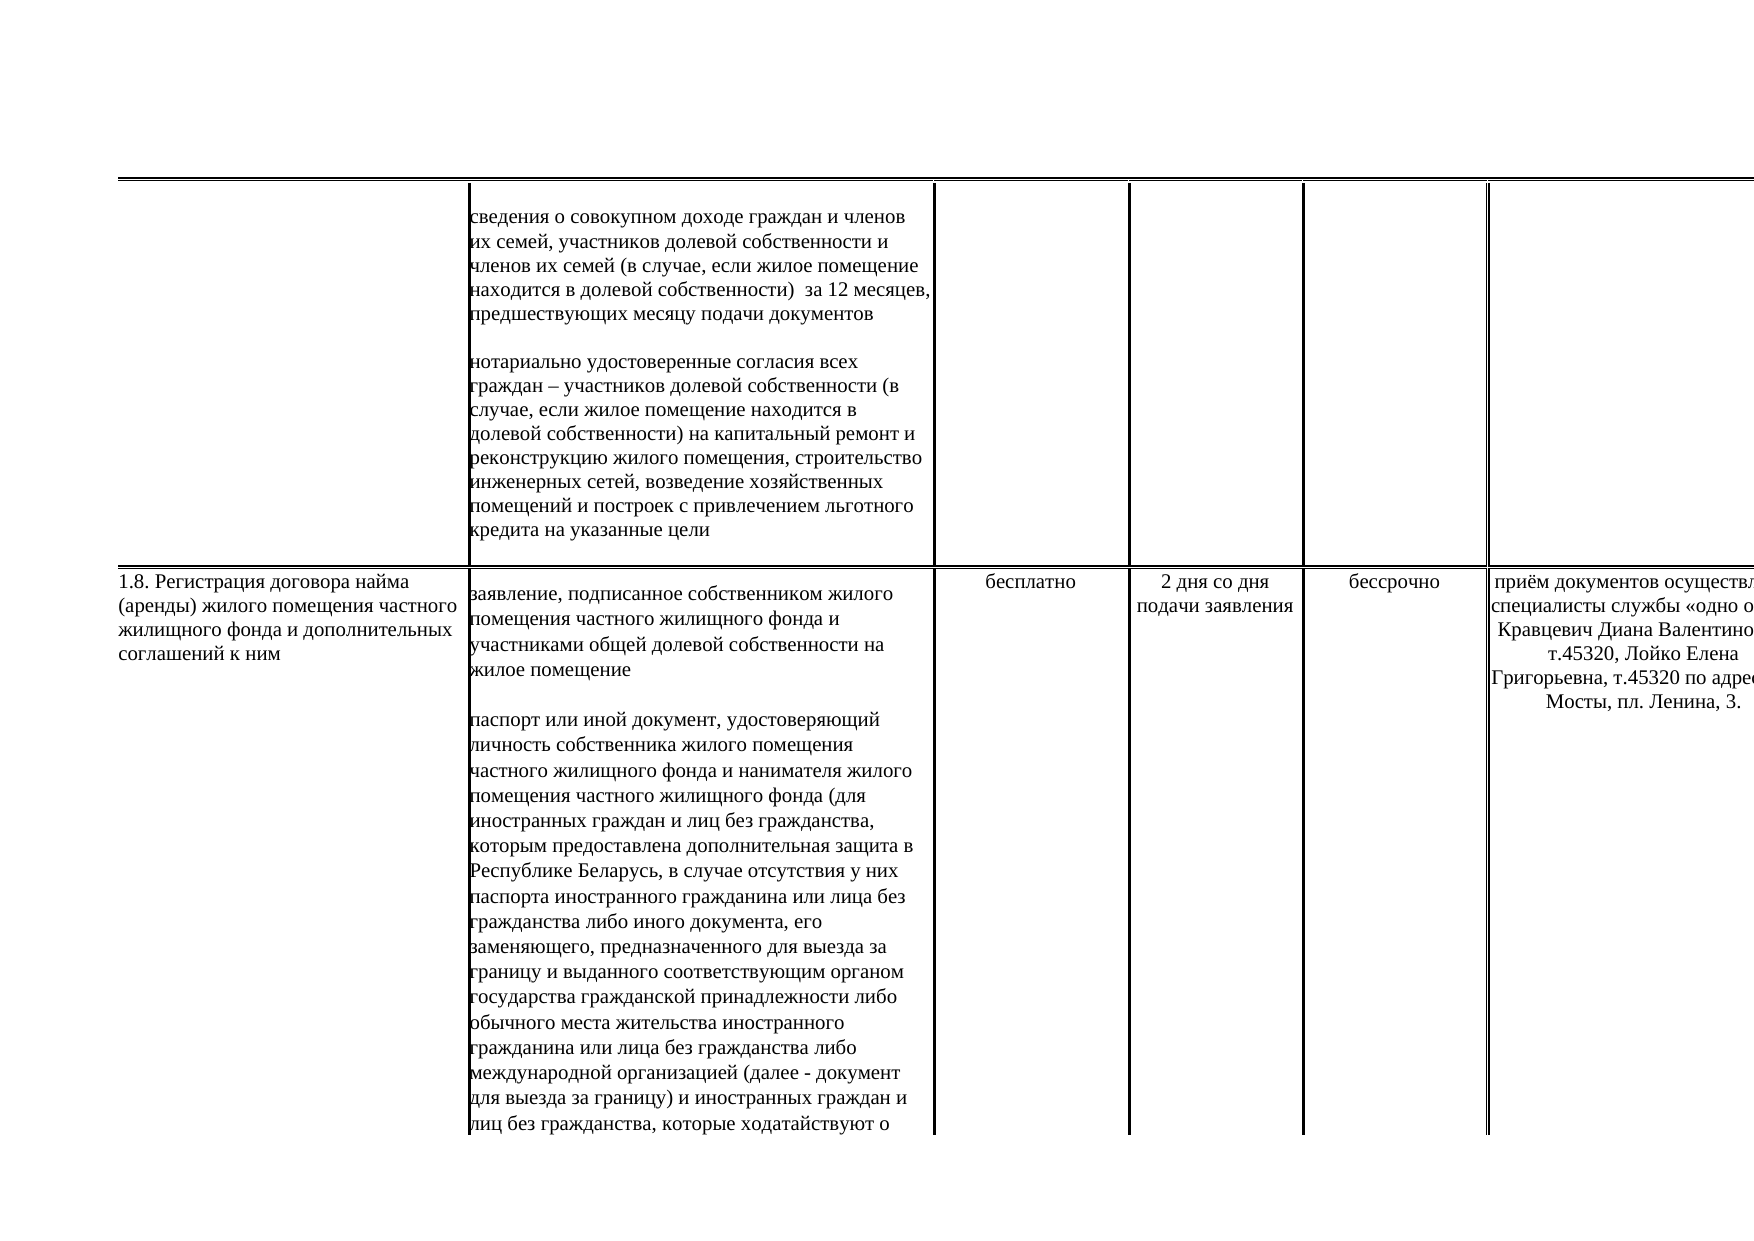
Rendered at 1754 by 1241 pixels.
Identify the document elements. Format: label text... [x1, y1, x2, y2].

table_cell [1131, 569, 1302, 1134]
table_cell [118, 181, 469, 565]
table_cell бесплатно [936, 569, 1128, 1134]
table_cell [1490, 569, 1754, 1134]
table_cell бесплатно [934, 179, 1129, 565]
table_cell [471, 569, 933, 1134]
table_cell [118, 569, 468, 1134]
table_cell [1488, 181, 1754, 565]
table_cell бессрочно [1305, 569, 1486, 1134]
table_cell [1129, 179, 1303, 565]
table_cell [469, 179, 934, 565]
table_cell 3 месяца [1303, 179, 1488, 565]
